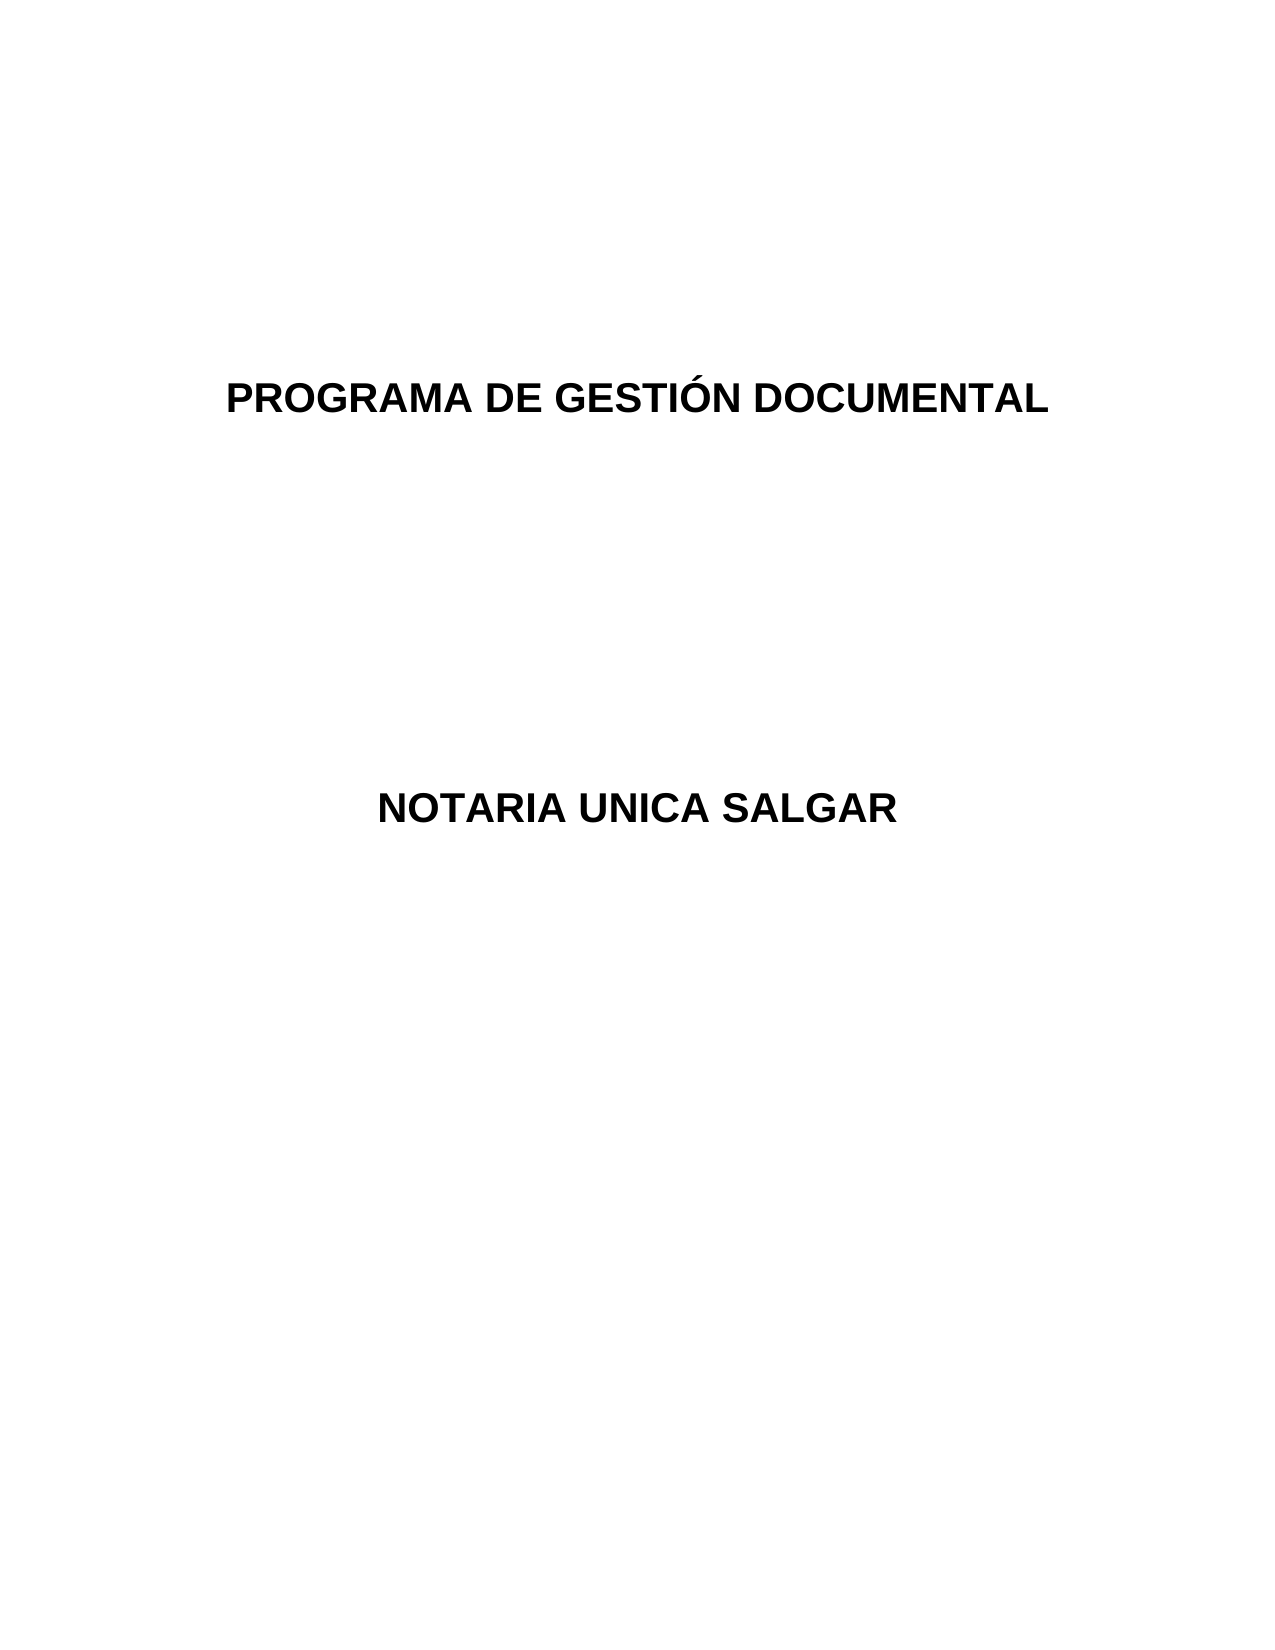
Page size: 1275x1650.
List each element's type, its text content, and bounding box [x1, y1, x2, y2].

text NOTARIA UNICA SALGAR [177, 783, 1098, 831]
text PROGRAMA DE GESTIÓN DOCUMENTAL [177, 373, 1098, 421]
